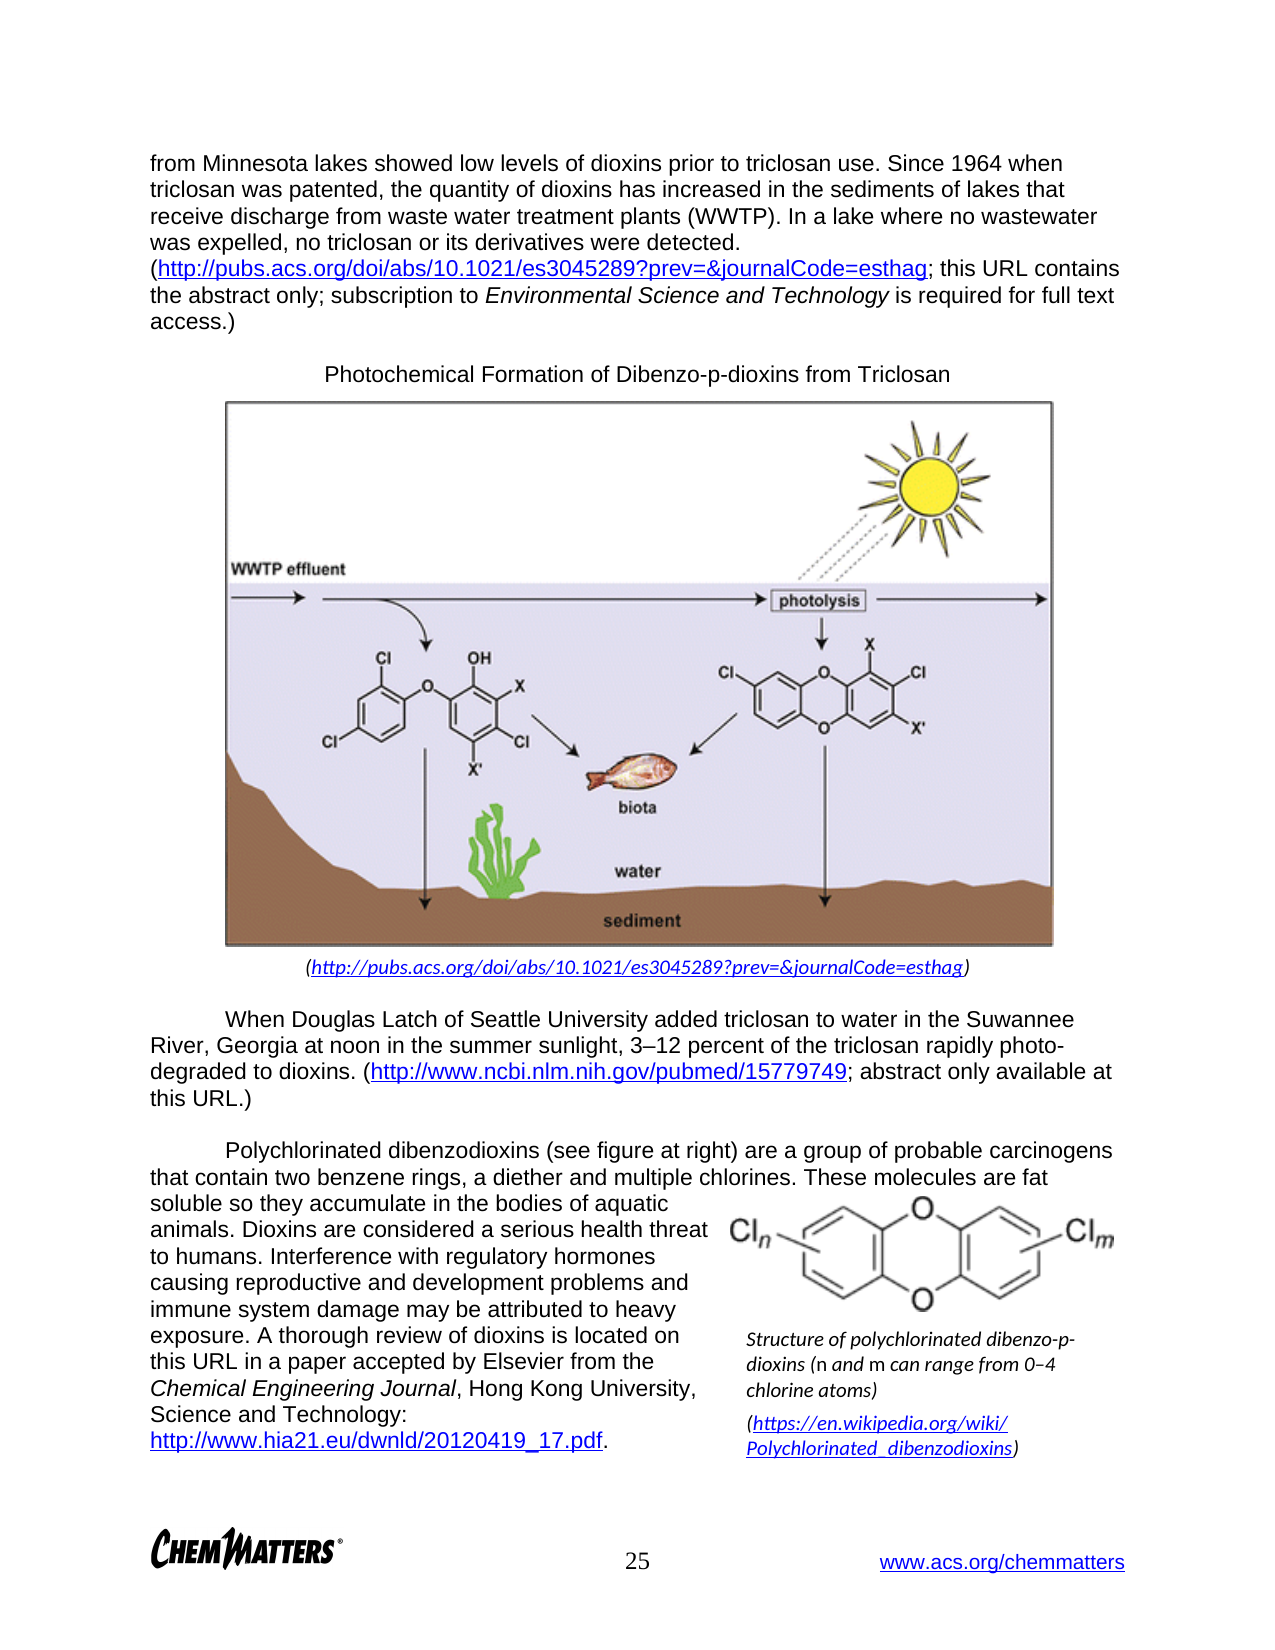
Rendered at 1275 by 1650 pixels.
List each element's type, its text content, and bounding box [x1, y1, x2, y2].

text Photochemical Formation of Dibenzo-p-dioxins from Triclosan [150, 361, 1125, 387]
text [150, 150, 1125, 334]
picture [150, 1527, 344, 1570]
text When Douglas Latch of Seattle University added triclosan to water in the Suwannee River, Georgia at noon in the summer sunlight, 3–12 percent of the triclosan rapidly photo-degraded to dioxins. (http://www.ncbi.nlm.nih.gov/pubmed/15779749; abstract only available at this URL.) [150, 1006, 1125, 1111]
text (http://pubs.acs.org/doi/abs/10.1021/es3045289?prev=&journalCode=esthag) [150, 954, 1125, 979]
picture [225, 401, 1054, 947]
text Polychlorinated dibenzodioxins (see figure at right) are a group of probable carcinogens that contain two benzene rings, a diether and multiple chlorines. These molecules are fat soluble so they accumulate in the bodies of aquatic animals. Dioxins are considered a serious health threat to humans. Interference with regulatory hormones causing reproductive and development problems and immune system damage may be attributed to heavy exposure. A thorough review of dioxins is located on this URL in a paper accepted by Elsevier from the Chemical Engineering Journal, Hong Kong University, Science and Technology: http://www.hia21.eu/dwnld/20120419_17.pdf. [150, 1137, 1125, 1454]
